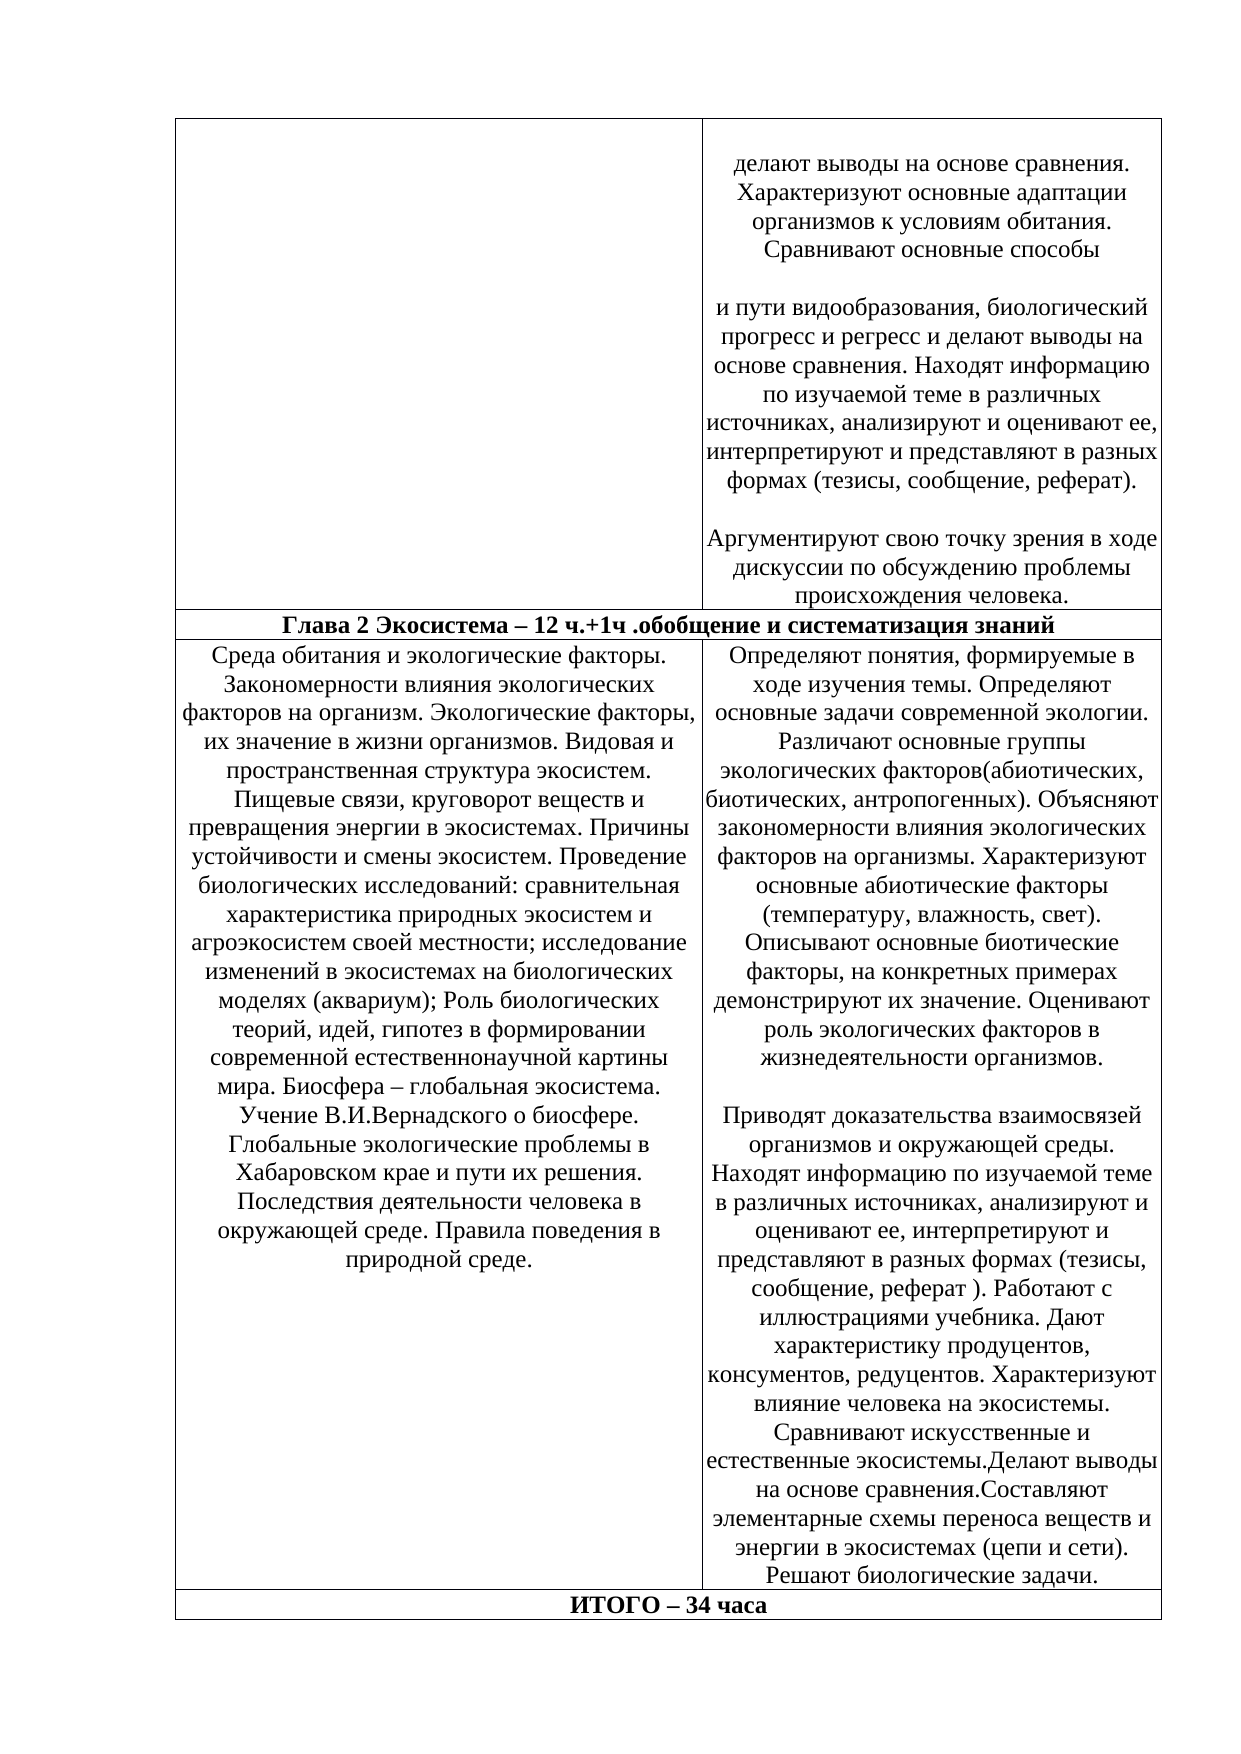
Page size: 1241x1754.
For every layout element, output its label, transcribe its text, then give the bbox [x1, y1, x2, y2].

table_cell Среда обитания и экологические факторы. Закономерности влияния экологических факторов на организм. Экологические факторы, их значение в жизни организмов. Видовая и пространственная структура экосистем. Пищевые связи, круговорот веществ и превращения энергии в экосистемах. Причины устойчивости и смены экосистем. Проведение биологических исследований: сравнительная характеристика природных экосистем и агроэкосистем своей местности; исследование изменений в экосистемах на биологических моделях (аквариум); Роль биологических теорий, идей, гипотез в формировании современной естественнонаучной картины мира. Биосфера – глобальная экосистема. Учение В.И.Вернадского о биосфере. Глобальные экологические проблемы в Хабаровском крае и пути их решения. Последствия деятельности человека в окружающей среде. Правила поведения в природной среде. [176, 640, 702, 1589]
table_cell Определяют понятия, формируемые в ходе изучения темы. Определяют основные задачи современной экологии. Различают основные группы экологических факторов(абиотических, биотических, антропогенных). Объясняют закономерности влияния экологических факторов на организмы. Характеризуют основные абиотические факторы (температуру, влажность, свет). Описывают основные биотические факторы, на конкретных примерах демонстрируют их значение. Оценивают роль экологических факторов в жизнедеятельности организмов. Приводят доказательства взаимосвязей организмов и окружающей среды. Находят информацию по изучаемой теме в различных источниках, анализируют и оценивают ее, интерпретируют и представляют в разных формах (тезисы, сообщение, реферат ). Работают с иллюстрациями учебника. Дают характеристику продуцентов, консументов, редуцентов. Характеризуют влияние человека на экосистемы. Сравнивают искусственные и естественные экосистемы.Делают выводы на основе сравнения.Составляют элементарные схемы переноса веществ и энергии в экосистемах (цепи и сети). Решают биологические задачи. [703, 640, 1161, 1589]
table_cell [176, 119, 702, 609]
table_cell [703, 119, 1161, 609]
table_cell ИТОГО – 34 часа [176, 1590, 1161, 1619]
table_cell Глава 2 Экосистема – 12 ч.+1ч .обобщение и систематизация знаний [176, 610, 1161, 639]
